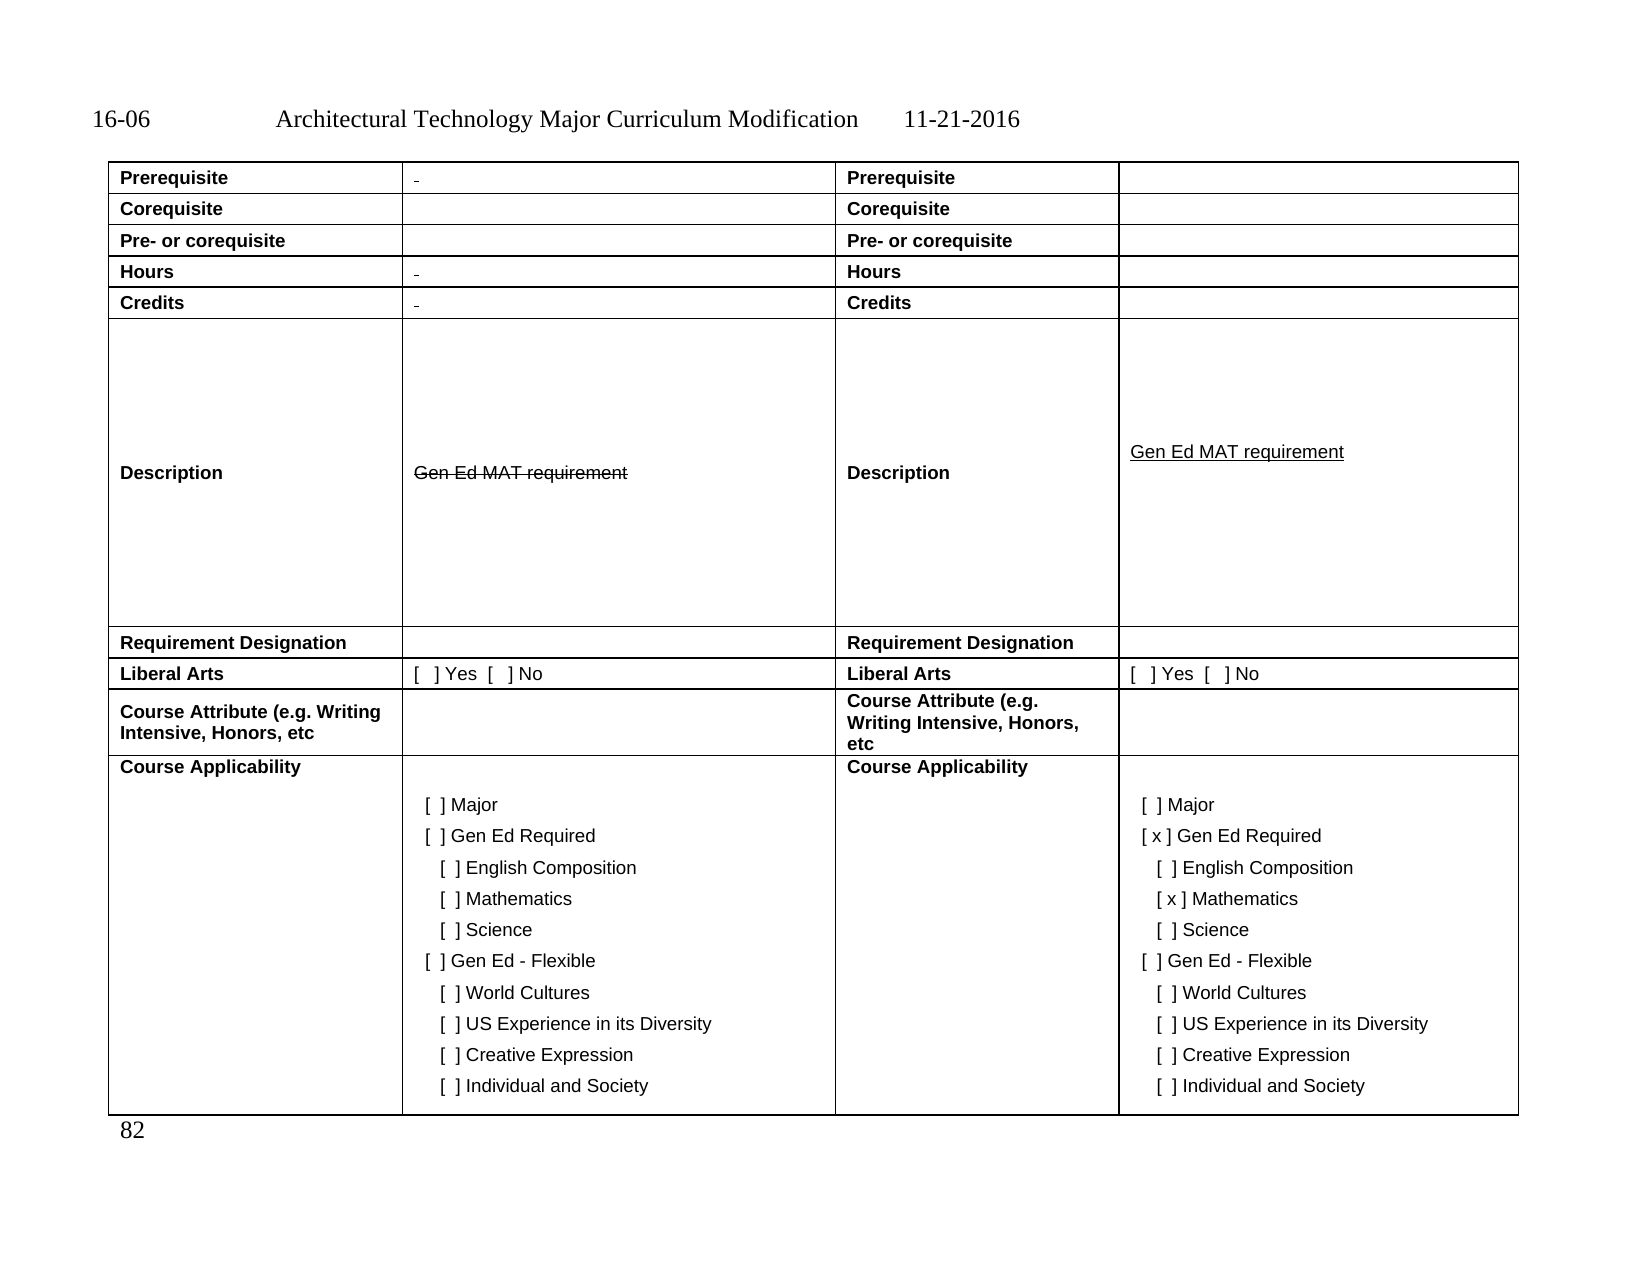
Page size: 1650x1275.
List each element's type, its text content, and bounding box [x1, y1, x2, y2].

table_cell Prerequisite [836, 163, 1118, 192]
table_cell [403, 225, 835, 255]
table_cell [ ] Yes [ ] No [1120, 659, 1518, 688]
table_cell [1120, 163, 1518, 192]
table_cell [403, 163, 835, 192]
table_cell [403, 756, 835, 1114]
table_cell Corequisite [109, 194, 402, 224]
table_cell Hours [109, 257, 402, 286]
table_cell Liberal Arts [836, 659, 1118, 688]
table_cell [1120, 288, 1518, 317]
table_cell Corequisite [836, 194, 1118, 224]
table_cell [109, 756, 402, 1114]
table_cell Gen Ed MAT requirement [403, 319, 835, 626]
table_cell Requirement Designation [109, 627, 402, 657]
table_cell [403, 257, 835, 286]
table_cell [403, 627, 835, 657]
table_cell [836, 756, 1118, 1114]
table_cell [1120, 690, 1518, 754]
table_cell Description [836, 319, 1118, 626]
table_cell Requirement Designation [836, 627, 1118, 657]
table_cell Prerequisite [109, 163, 402, 192]
table_cell [1120, 257, 1518, 286]
table_cell Pre- or corequisite [109, 225, 402, 255]
table_cell [403, 690, 835, 754]
table_cell Hours [836, 257, 1118, 286]
table_cell [403, 288, 835, 317]
table_cell [ ] Yes [ ] No [403, 659, 835, 688]
table_cell [1120, 627, 1518, 657]
table_cell Credits [109, 288, 402, 317]
table_cell [1120, 225, 1518, 255]
table_cell Pre- or corequisite [836, 225, 1118, 255]
table_cell [1120, 194, 1518, 224]
table_cell Liberal Arts [109, 659, 402, 688]
table_cell Gen Ed MAT requirement [1120, 319, 1518, 626]
table_cell Description [109, 319, 402, 626]
table_cell [403, 194, 835, 224]
table_cell Course Attribute (e.g. Writing Intensive, Honors, etc [109, 690, 402, 754]
table_cell Course Attribute (e.g. Writing Intensive, Honors, etc [836, 690, 1118, 754]
table_cell Credits [836, 288, 1118, 317]
table_cell [1120, 756, 1518, 1114]
